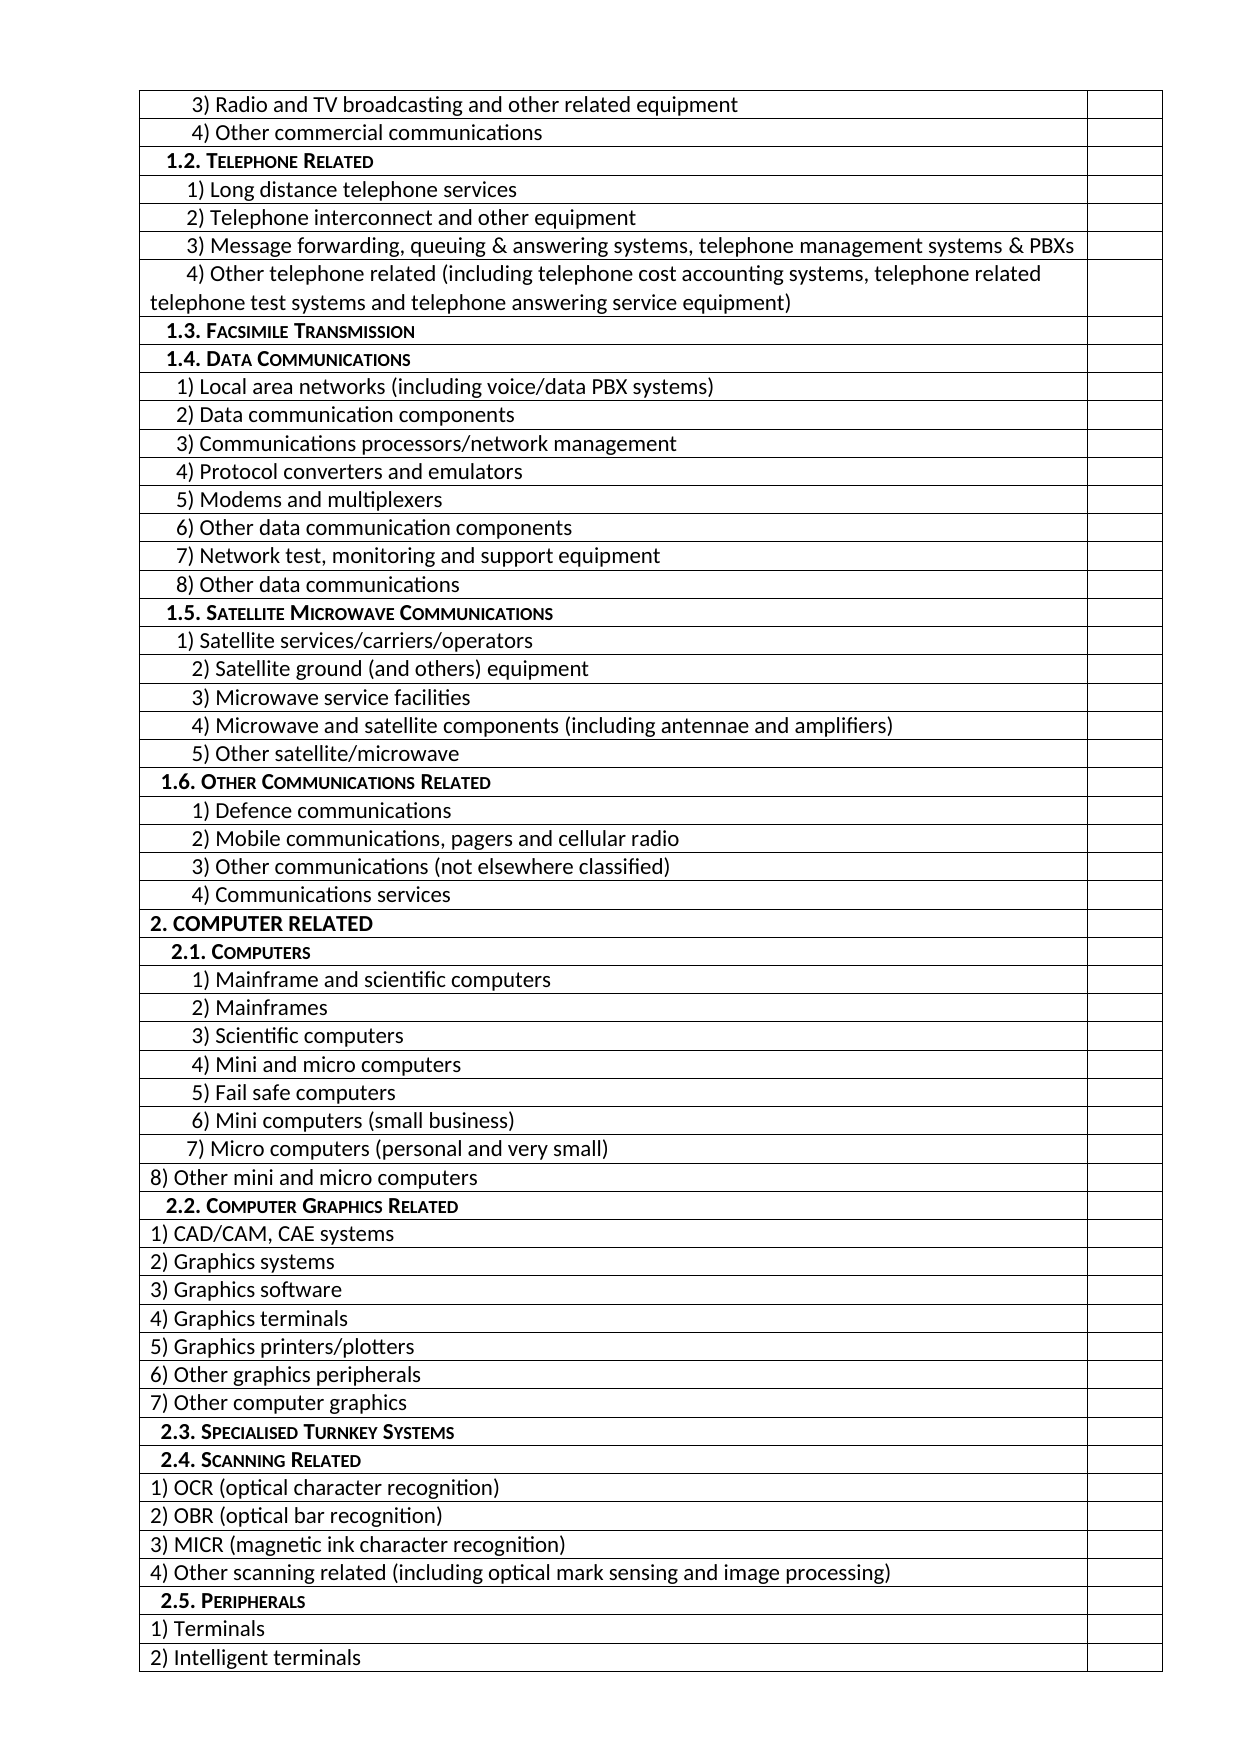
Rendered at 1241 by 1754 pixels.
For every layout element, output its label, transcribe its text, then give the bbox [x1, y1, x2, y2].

table_cell [1088, 458, 1162, 485]
table_cell 6) Mini computers (small business) [140, 1107, 1087, 1134]
table_cell [1088, 1164, 1162, 1191]
table_cell 1) Local area networks (including voice/data PBX systems) [140, 373, 1087, 400]
table_cell [1088, 1022, 1162, 1049]
table_cell 2) Data communication components [140, 401, 1087, 428]
table_cell [1088, 1333, 1162, 1360]
table_cell [1088, 881, 1162, 908]
table_cell 2.4. Scanning Related [140, 1446, 1087, 1473]
table_cell [1088, 655, 1162, 683]
table_cell 2) Graphics systems [140, 1248, 1087, 1275]
table_cell 4) Protocol converters and emulators [140, 458, 1087, 485]
table_cell 2) Mobile communications, pagers and cellular radio [140, 825, 1087, 852]
table_cell 1) Long distance telephone services [140, 176, 1087, 203]
table_cell [1088, 401, 1162, 428]
table_cell [1088, 1531, 1162, 1558]
table_cell [1088, 176, 1162, 203]
table_cell [1088, 1389, 1162, 1417]
table_cell [1088, 1079, 1162, 1106]
table_cell 1) Defence communications [140, 797, 1087, 824]
table_cell 4) Graphics terminals [140, 1305, 1087, 1332]
table_cell 2.1. Computers [140, 938, 1087, 965]
table_cell [1088, 712, 1162, 739]
table_cell 1.4. Data Communications [140, 345, 1087, 372]
table_cell 4) Other commercial communications [140, 119, 1087, 146]
table_cell 2) Telephone interconnect and other equipment [140, 204, 1087, 231]
table_cell [1088, 373, 1162, 400]
table_cell [1088, 119, 1162, 146]
table_cell [1088, 684, 1162, 711]
table_cell [1088, 147, 1162, 175]
table_cell [1088, 204, 1162, 231]
table_cell [1088, 1474, 1162, 1501]
table_cell 5) Fail safe computers [140, 1079, 1087, 1106]
table_cell 1) Terminals [140, 1615, 1087, 1642]
table_cell 5) Other satellite/microwave [140, 740, 1087, 767]
table_cell 1) CAD/CAM, CAE systems [140, 1220, 1087, 1247]
table_cell 2. COMPUTER RELATED [140, 910, 1087, 937]
table_cell [1088, 1051, 1162, 1078]
table_cell [1088, 1361, 1162, 1388]
table_cell [1088, 825, 1162, 852]
table_cell 3) Radio and TV broadcasting and other related equipment [140, 91, 1087, 118]
table_cell 2) Mainframes [140, 994, 1087, 1021]
table_cell 8) Other data communications [140, 571, 1087, 598]
table_cell 2.2. Computer Graphics Related [140, 1192, 1087, 1219]
table_cell [1088, 1107, 1162, 1134]
table_cell 7) Network test, monitoring and support equipment [140, 542, 1087, 570]
table_cell [1088, 514, 1162, 541]
table_cell 2) OBR (optical bar recognition) [140, 1502, 1087, 1529]
table_cell [1088, 1559, 1162, 1586]
table_cell [1088, 260, 1162, 316]
table_cell [1088, 1615, 1162, 1642]
table_cell [1088, 966, 1162, 993]
table_cell [1088, 232, 1162, 259]
table_cell 3) Scientific computers [140, 1022, 1087, 1049]
table_cell [1088, 627, 1162, 654]
table_cell [1088, 768, 1162, 796]
table_cell [1088, 1418, 1162, 1445]
table_cell [1088, 1220, 1162, 1247]
table_cell 5) Modems and multiplexers [140, 486, 1087, 513]
table_cell [1088, 910, 1162, 937]
table_cell 1) Satellite services/carriers/operators [140, 627, 1087, 654]
table_cell [1088, 1248, 1162, 1275]
table_cell [1088, 542, 1162, 570]
table_cell [1088, 853, 1162, 880]
table_cell 3) MICR (magnetic ink character recognition) [140, 1531, 1087, 1558]
table_cell [1088, 486, 1162, 513]
table_cell 1.6. Other Communications Related [140, 768, 1087, 796]
table_cell [1088, 430, 1162, 457]
table_cell 8) Other mini and micro computers [140, 1164, 1087, 1191]
table_cell [1088, 1135, 1162, 1162]
table_cell 4) Mini and micro computers [140, 1051, 1087, 1078]
table_cell [1088, 994, 1162, 1021]
table_cell [1088, 345, 1162, 372]
table_cell 1.5. Satellite Microwave Communications [140, 599, 1087, 626]
table_cell [1088, 797, 1162, 824]
table_cell 3) Microwave service facilities [140, 684, 1087, 711]
table_cell 7) Micro computers (personal and very small) [140, 1135, 1087, 1162]
table_cell 6) Other data communication components [140, 514, 1087, 541]
table_cell [1088, 1446, 1162, 1473]
table_cell 3) Other communications (not elsewhere classified) [140, 853, 1087, 880]
table_cell [1088, 1276, 1162, 1304]
table_cell [1088, 91, 1162, 118]
table_cell 3) Communications processors/network management [140, 430, 1087, 457]
table_cell 6) Other graphics peripherals [140, 1361, 1087, 1388]
table_cell 4) Other scanning related (including optical mark sensing and image processing) [140, 1559, 1087, 1586]
table_cell 4) Microwave and satellite components (including antennae and amplifiers) [140, 712, 1087, 739]
table_cell [1088, 1587, 1162, 1614]
table_cell 1) Mainframe and scientific computers [140, 966, 1087, 993]
table_cell [1088, 1502, 1162, 1529]
table_cell [1088, 938, 1162, 965]
table_cell [1088, 317, 1162, 344]
table_cell 4) Other telephone related (including telephone cost accounting systems, telephone related telephone test systems and telephone answering service equipment) [140, 260, 1087, 316]
table_cell 1.2. Telephone Related [140, 147, 1087, 175]
table_cell [1088, 599, 1162, 626]
table_cell 1) OCR (optical character recognition) [140, 1474, 1087, 1501]
table_cell 2.5. Peripherals [140, 1587, 1087, 1614]
table_cell [1088, 740, 1162, 767]
table_cell 2.3. Specialised Turnkey Systems [140, 1418, 1087, 1445]
table_cell [1088, 571, 1162, 598]
table_cell 4) Communications services [140, 881, 1087, 908]
table_cell [1088, 1644, 1162, 1671]
table_cell 3) Graphics software [140, 1276, 1087, 1304]
table_cell 1.3. Facsimile Transmission [140, 317, 1087, 344]
table_cell [1088, 1305, 1162, 1332]
table_cell 2) Intelligent terminals [140, 1644, 1087, 1671]
table_cell 3) Message forwarding, queuing & answering systems, telephone management systems & PBXs [140, 232, 1087, 259]
table_cell 7) Other computer graphics [140, 1389, 1087, 1417]
table_cell 5) Graphics printers/plotters [140, 1333, 1087, 1360]
table_cell [1088, 1192, 1162, 1219]
table_cell 2) Satellite ground (and others) equipment [140, 655, 1087, 683]
